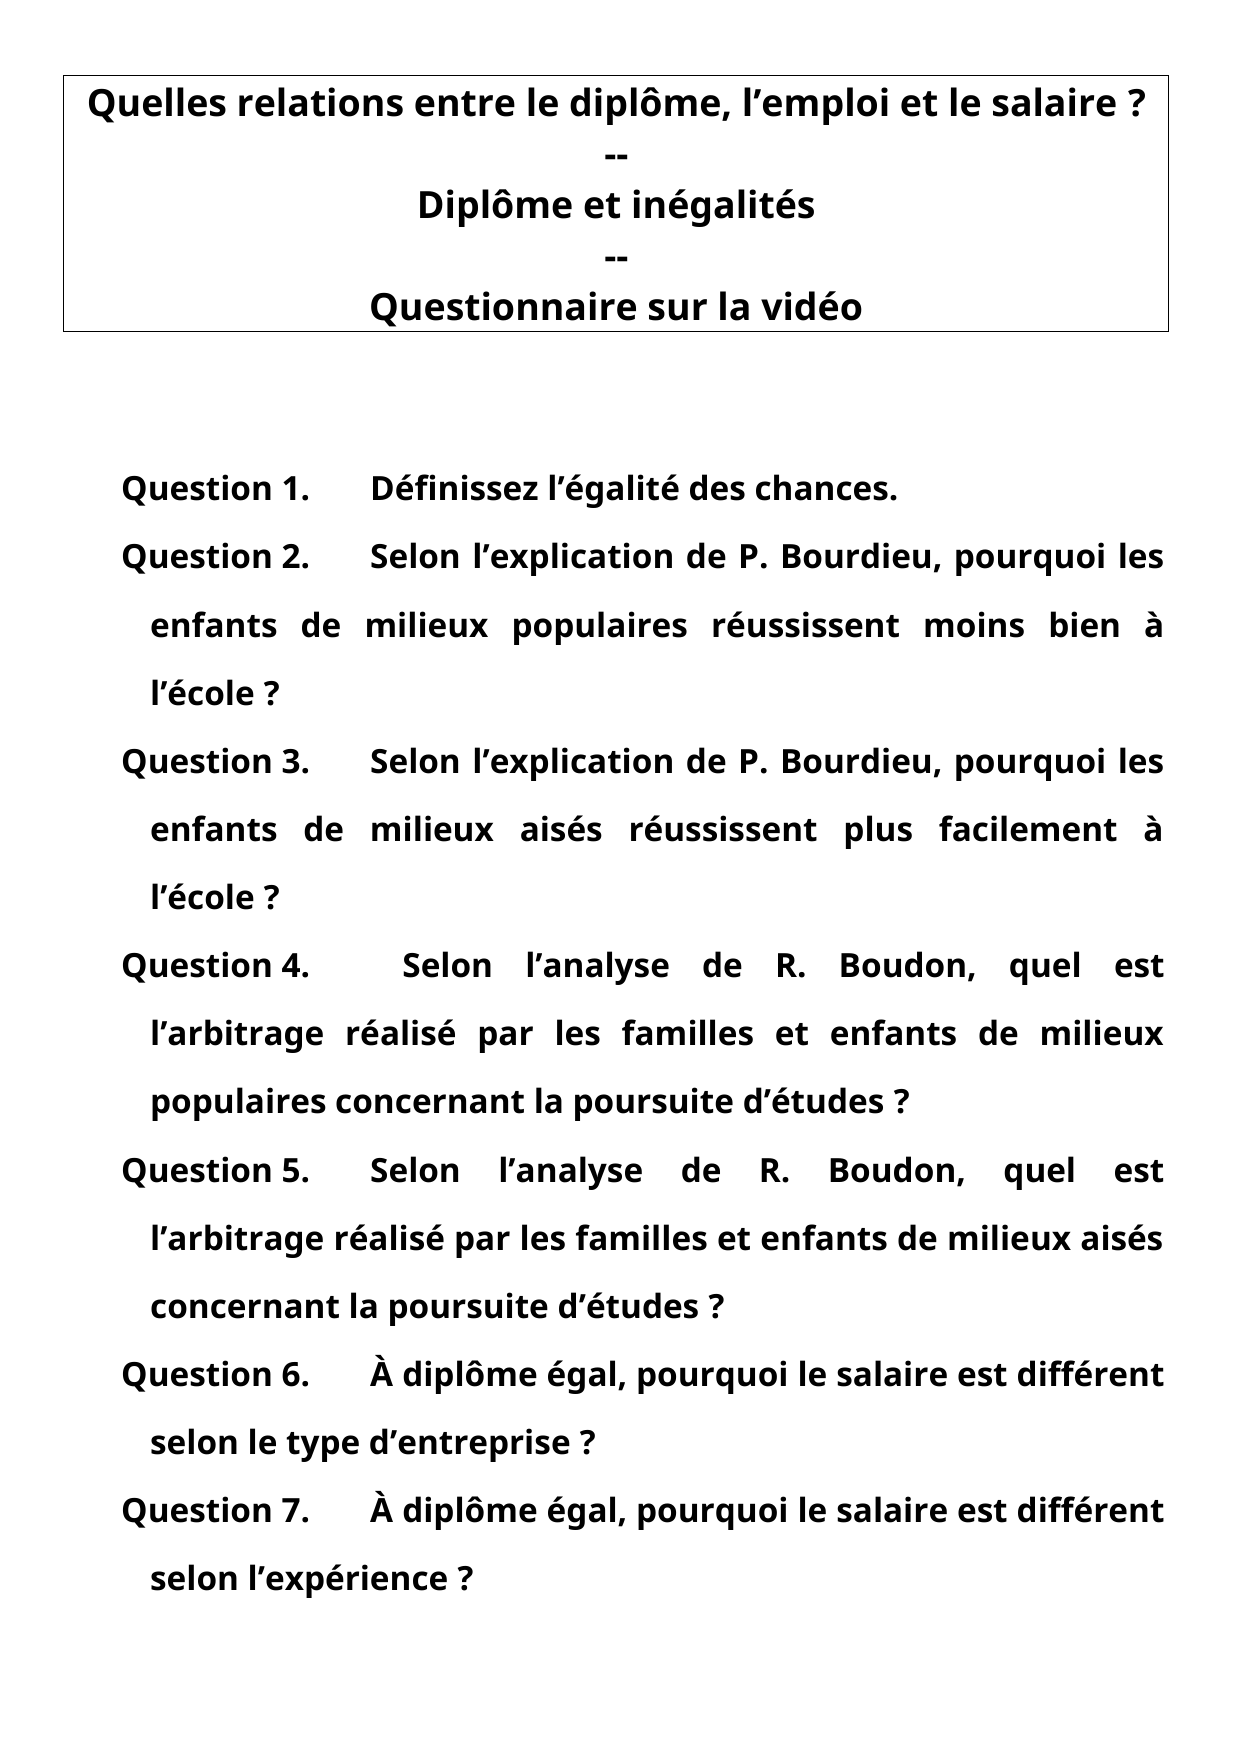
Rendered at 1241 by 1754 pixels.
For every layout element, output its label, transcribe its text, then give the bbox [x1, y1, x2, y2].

table_header Quelles relations entre le diplôme, l’emploi et le salaire ? -- Diplôme et inégalités -- Questionnaire sur la vidéo [64, 76, 1168, 331]
list Selon l’analyse de R. Boudon, quel est l’arbitrage réalisé par les familles et enfants de milieux aisés concernant la poursuite d’études ? [112, 1146, 1165, 1328]
list À diplôme égal, pourquoi le salaire est différent selon l’expérience ? [112, 1487, 1165, 1601]
list Selon l’analyse de R. Boudon, quel est l’arbitrage réalisé par les familles et enfants de milieux populaires concernant la poursuite d’études ? [112, 942, 1165, 1124]
list À diplôme égal, pourquoi le salaire est différent selon le type d’entreprise ? [112, 1351, 1165, 1464]
list Selon l’explication de P. Bourdieu, pourquoi les enfants de milieux populaires réussissent moins bien à l’école ? [112, 533, 1165, 715]
list Selon l’explication de P. Bourdieu, pourquoi les enfants de milieux aisés réussissent plus facilement à l’école ? [112, 738, 1165, 919]
list Définissez l’égalité des chances. [112, 465, 1165, 511]
